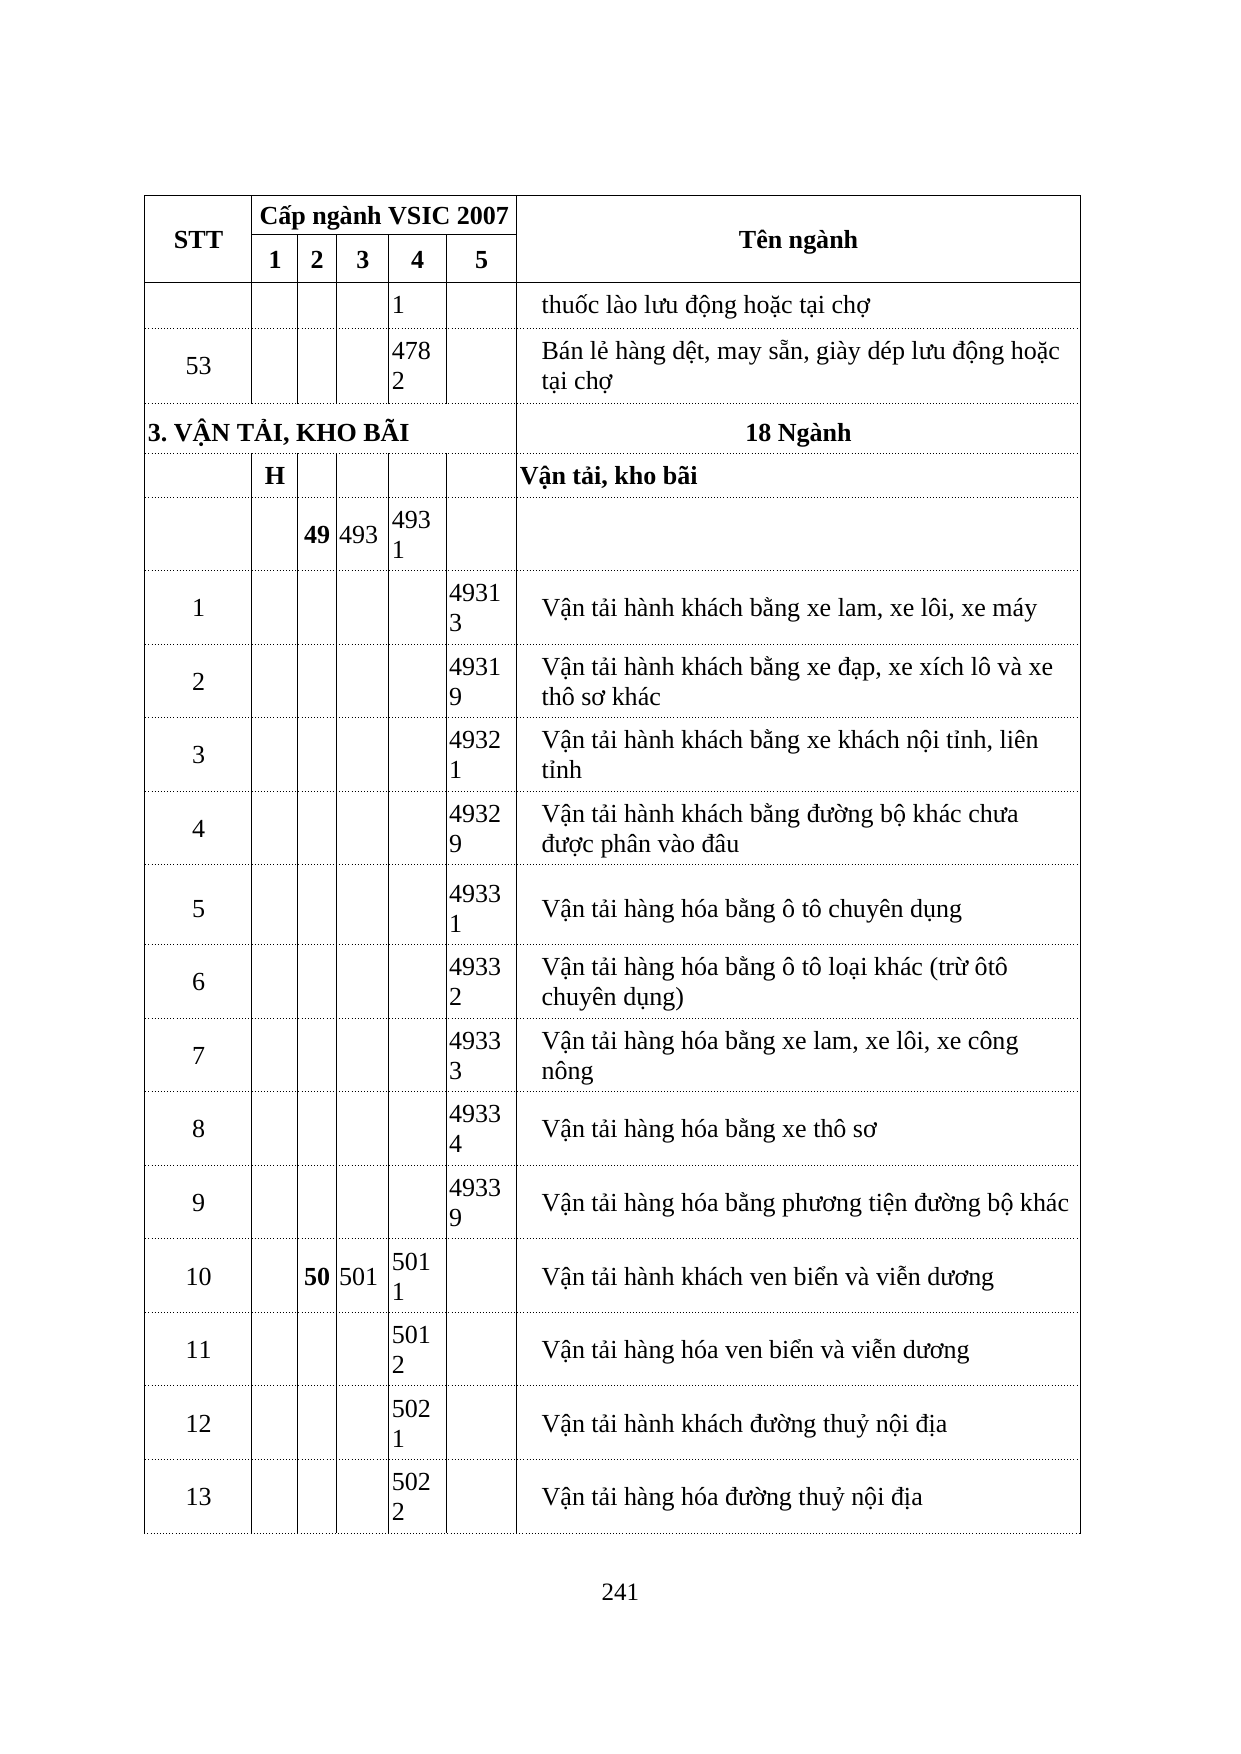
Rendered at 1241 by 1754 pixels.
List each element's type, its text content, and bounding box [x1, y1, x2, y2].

table_cell 5011 [389, 1238, 446, 1312]
table_cell [337, 453, 388, 497]
table_cell Vận tải hành khách bằng xe khách nội tỉnh, liên tỉnh [517, 717, 1080, 791]
table_cell Vận tải hành khách bằng đường bộ khác chưa được phân vào đâu [517, 791, 1080, 864]
table_header Tên ngành [517, 196, 1080, 282]
table_cell 49339 [447, 1165, 516, 1238]
table_cell [389, 644, 446, 717]
table_cell [389, 1091, 446, 1165]
table_cell [252, 1165, 297, 1238]
table_cell [298, 944, 336, 1018]
table_cell [389, 717, 446, 791]
table_cell Vận tải hành khách ven biển và viễn dương [517, 1238, 1080, 1312]
table_cell [252, 1018, 297, 1091]
table_cell 49319 [447, 644, 516, 717]
table_cell 5021 [389, 1385, 446, 1459]
table_cell 4 [389, 235, 446, 282]
table_cell 3 [337, 235, 388, 282]
table_cell [252, 283, 297, 328]
table_cell Vận tải hàng hóa ven biển và viễn dương [517, 1312, 1080, 1385]
table_cell [337, 1165, 388, 1238]
table_cell 9 [145, 1165, 251, 1238]
table_cell 50 [298, 1238, 336, 1312]
table_cell [337, 1459, 388, 1532]
table_cell [389, 864, 446, 944]
table_cell [337, 283, 388, 328]
table_cell [298, 1459, 336, 1532]
table_cell [447, 1459, 516, 1532]
table_cell [337, 717, 388, 791]
table_cell [252, 1312, 297, 1385]
table_cell 1 [252, 235, 297, 282]
table_cell [447, 497, 516, 570]
table_cell 12 [145, 1385, 251, 1459]
table_cell 5 [447, 235, 516, 282]
table_cell [252, 1385, 297, 1459]
table_cell [389, 1018, 446, 1091]
table_cell 6 [145, 944, 251, 1018]
table_cell 4782 [389, 328, 446, 403]
table_cell 8 [145, 1091, 251, 1165]
table_cell [298, 1385, 336, 1459]
table_cell 501 [337, 1238, 388, 1312]
table_cell Vận tải hàng hóa đường thuỷ nội địa [517, 1459, 1080, 1532]
table_cell [447, 1238, 516, 1312]
table_cell [252, 570, 297, 644]
table_cell [447, 1312, 516, 1385]
table_cell [252, 1238, 297, 1312]
table_cell [447, 283, 516, 328]
table_cell 2 [298, 235, 336, 282]
table_cell 18 Ngành [517, 403, 1080, 453]
table_cell Vận tải hàng hóa bằng phương tiện đường bộ khác [517, 1165, 1080, 1238]
table_cell [447, 1385, 516, 1459]
table_cell 7 [145, 1018, 251, 1091]
table_cell 11 [145, 1312, 251, 1385]
table_cell [447, 328, 516, 403]
table_cell [389, 791, 446, 864]
table_cell Vận tải, kho bãi [517, 453, 1080, 497]
table_cell [252, 864, 297, 944]
table_cell Vận tải hàng hóa bằng ô tô loại khác (trừ ôtô chuyên dụng) [517, 944, 1080, 1018]
table_header Cấp ngành VSIC 2007 [252, 196, 516, 234]
table_cell [337, 644, 388, 717]
table_cell Vận tải hành khách bằng xe lam, xe lôi, xe máy [517, 570, 1080, 644]
table_cell [389, 1165, 446, 1238]
table_cell [252, 944, 297, 1018]
table_cell 1 [145, 570, 251, 644]
table_cell 49 [298, 497, 336, 570]
table_cell [337, 944, 388, 1018]
table_cell Vận tải hàng hóa bằng xe thô sơ [517, 1091, 1080, 1165]
table_cell 5022 [389, 1459, 446, 1532]
table_cell 4781 [389, 283, 446, 328]
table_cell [517, 283, 1080, 328]
table_cell [298, 1091, 336, 1165]
table_cell [298, 1165, 336, 1238]
table_cell [298, 283, 336, 328]
table_cell [298, 644, 336, 717]
table_cell [517, 497, 1080, 570]
table_cell [337, 864, 388, 944]
table_cell Vận tải hàng hóa bằng xe lam, xe lôi, xe công nông [517, 1018, 1080, 1091]
table_cell 49333 [447, 1018, 516, 1091]
table_cell [252, 1459, 297, 1532]
table_cell [389, 453, 446, 497]
table_cell [447, 453, 516, 497]
table_cell [337, 791, 388, 864]
table_cell [252, 644, 297, 717]
table_cell [298, 570, 336, 644]
table_cell 49334 [447, 1091, 516, 1165]
table_header STT [145, 196, 251, 282]
table_cell 5 [145, 864, 251, 944]
table_cell 4931 [389, 497, 446, 570]
table_cell 49313 [447, 570, 516, 644]
table_cell 13 [145, 1459, 251, 1532]
table_cell 49329 [447, 791, 516, 864]
table_cell [252, 1091, 297, 1165]
table_cell Vận tải hàng hóa bằng ô tô chuyên dụng [517, 864, 1080, 944]
table_cell [298, 864, 336, 944]
table_cell [337, 570, 388, 644]
table_cell [298, 1312, 336, 1385]
table_cell [337, 328, 388, 403]
table_cell [337, 1091, 388, 1165]
table_cell Bán lẻ hàng dệt, may sẵn, giày dép lưu động hoặc tại chợ [517, 328, 1080, 403]
table_cell [389, 944, 446, 1018]
table_cell 5012 [389, 1312, 446, 1385]
table_cell [298, 717, 336, 791]
table_cell [337, 1312, 388, 1385]
table_cell [252, 328, 297, 403]
table_cell [252, 791, 297, 864]
table_cell Vận tải hành khách đường thuỷ nội địa [517, 1385, 1080, 1459]
table_cell 53 [145, 328, 251, 403]
table_cell 10 [145, 1238, 251, 1312]
table_cell 4 [145, 791, 251, 864]
table_cell [337, 1385, 388, 1459]
table_cell H [252, 453, 297, 497]
table_cell [298, 453, 336, 497]
table_cell Vận tải hành khách bằng xe đạp, xe xích lô và xe thô sơ khác [517, 644, 1080, 717]
table_cell 2 [145, 644, 251, 717]
table_cell 493 [337, 497, 388, 570]
table_cell 3 [145, 717, 251, 791]
table_cell [145, 497, 251, 570]
table_cell 52 [145, 283, 251, 328]
table_cell 49332 [447, 944, 516, 1018]
table_cell [389, 570, 446, 644]
table_cell [298, 1018, 336, 1091]
table_cell 3. VẬN TẢI, KHO BÃI [145, 403, 516, 453]
table_cell [298, 328, 336, 403]
table_cell [337, 1018, 388, 1091]
table_cell [298, 791, 336, 864]
table_cell 49331 [447, 864, 516, 944]
table_cell [145, 453, 251, 497]
table_cell [252, 497, 297, 570]
table_cell 49321 [447, 717, 516, 791]
table_cell [252, 717, 297, 791]
